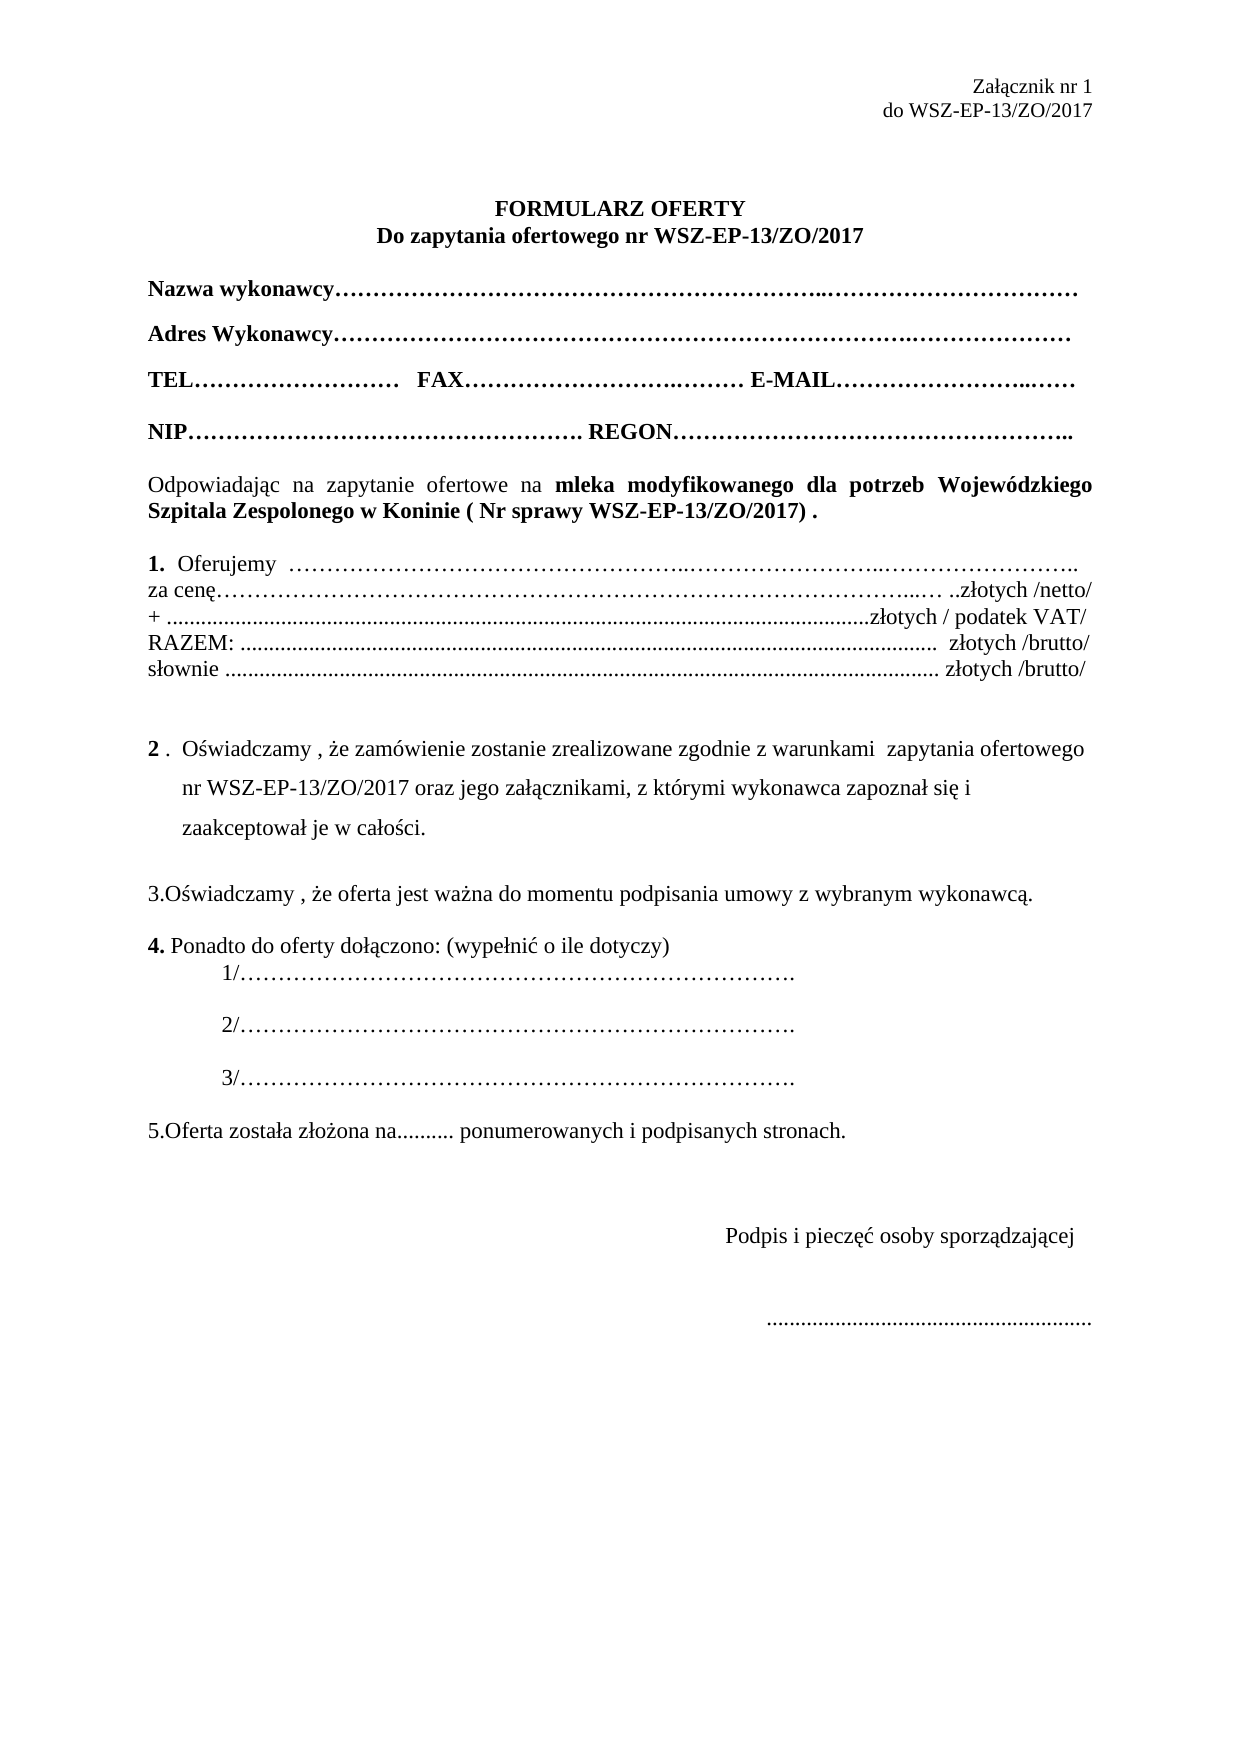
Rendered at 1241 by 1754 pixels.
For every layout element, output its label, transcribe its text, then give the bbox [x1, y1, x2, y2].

text Nazwa wykonawcy………………………………………………………..…………………………… [148, 274, 1093, 301]
text Podpis i pieczęć osoby sporządzającej [148, 1222, 1093, 1249]
text 2/………………………………………………………………. [148, 1011, 1093, 1038]
text ......................................................... [148, 1304, 1093, 1330]
text Do zapytania ofertowego nr WSZ-EP-13/ZO/2017 [148, 222, 1093, 248]
text słownie ............................................................................................................................. złotych /brutto/ [148, 656, 1093, 682]
text 3.Oświadczamy , że oferta jest ważna do momentu podpisania umowy z wybranym wykonawcą. [148, 880, 1093, 906]
text TEL……………………… FAX……………………….……… E-MAIL……………………..…… [148, 366, 1093, 392]
text 1/………………………………………………………………. [148, 959, 1093, 985]
text nr WSZ-EP-13/ZO/2017 oraz jego załącznikami, z którymi wykonawca zapoznał się i [148, 774, 1093, 801]
text 4. Ponadto do oferty dołączono: (wypełnić o ile dotyczy) [148, 932, 1093, 959]
text za cenę………………………………………………………………………………...… ..złotych /netto/ [148, 576, 1093, 603]
text NIP……………………………………………. REGON…………………………………………….. [148, 418, 1093, 445]
text 3/………………………………………………………………. [148, 1064, 1093, 1091]
text RAZEM: .......................................................................................................................... złotych /brutto/ [148, 629, 1093, 656]
text FORMULARZ OFERTY [148, 196, 1093, 222]
text Odpowiadając na zapytanie ofertowe na mleka modyfikowanego dla potrzeb Wojewódzkiego Szpitala Zespolonego w Koninie ( Nr sprawy WSZ-EP-13/ZO/2017) . [148, 471, 1093, 524]
text + ...........................................................................................................................złotych / podatek VAT/ [148, 603, 1093, 629]
list 5.Oferta została złożona na.......... ponumerowanych i podpisanych stronach. [148, 1117, 1093, 1143]
text 2 . Oświadczamy , że zamówienie zostanie zrealizowane zgodnie z warunkami zapytania ofertowego [148, 735, 1093, 761]
list Oferujemy ……………………………………………..……………………..…………………….. [148, 550, 1093, 576]
text Adres Wykonawcy………………………………………………………………….………………… [148, 320, 1093, 346]
text zaakceptował je w całości. [148, 814, 1093, 840]
